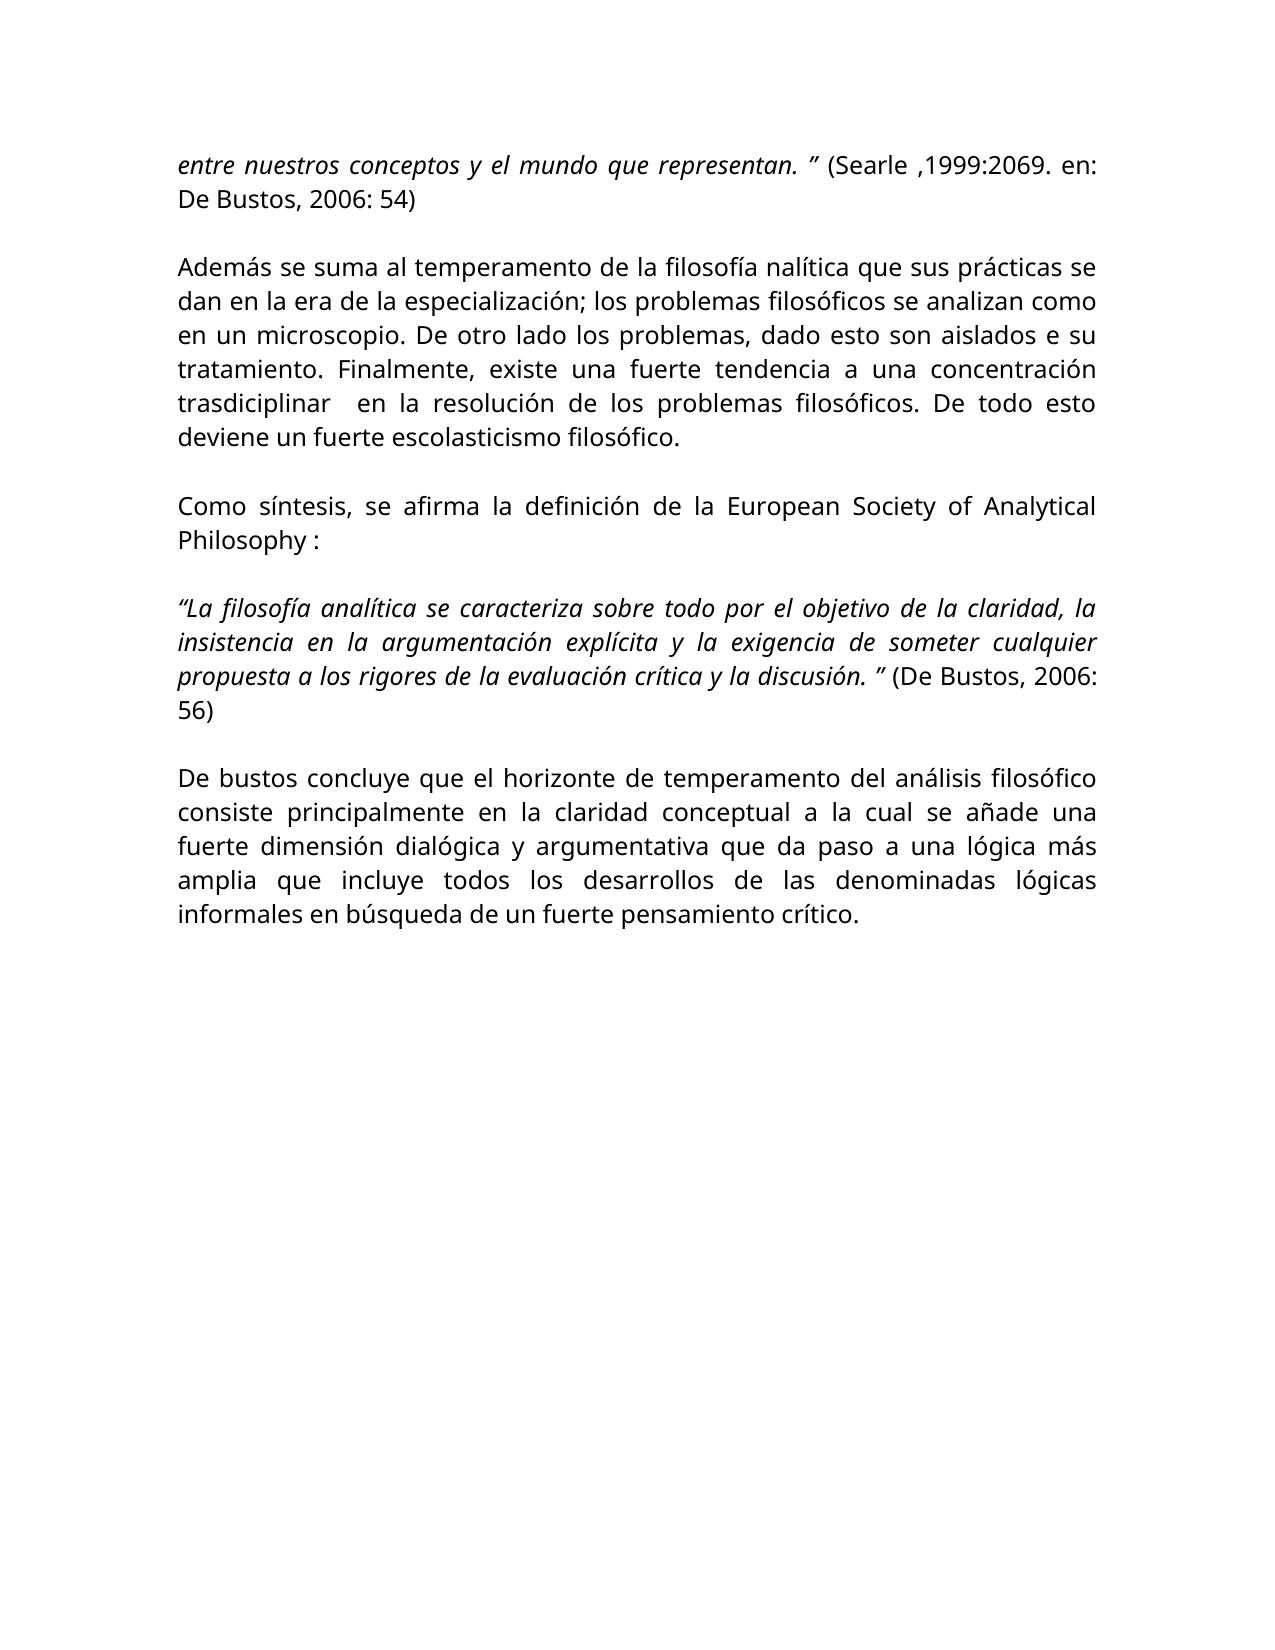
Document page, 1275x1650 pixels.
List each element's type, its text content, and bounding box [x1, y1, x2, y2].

text Además se suma al temperamento de la filosofía nalítica que sus prácticas se dan en la era de la especialización; los problemas filosóficos se analizan como en un microscopio. De otro lado los problemas, dado esto son aislados e su tratamiento. Finalmente, existe una fuerte tendencia a una concentración trasdiciplinar en la resolución de los problemas filosóficos. De todo esto deviene un fuerte escolasticismo filosófico. [177, 250, 1098, 454]
text “La filosofía analítica se caracteriza sobre todo por el objetivo de la claridad, la insistencia en la argumentación explícita y la exigencia de someter cualquier propuesta a los rigores de la evaluación crítica y la discusión. ” (De Bustos, 2006: 56) [177, 590, 1098, 727]
text De bustos concluye que el horizonte de temperamento del análisis filosófico consiste principalmente en la claridad conceptual a la cual se añade una fuerte dimensión dialógica y argumentativa que da paso a una lógica más amplia que incluye todos los desarrollos de las denominadas lógicas informales en búsqueda de un fuerte pensamiento crítico. [177, 761, 1098, 931]
text Como síntesis, se afirma la definición de la European Society of Analytical Philosophy : [177, 488, 1098, 556]
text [177, 148, 1098, 216]
